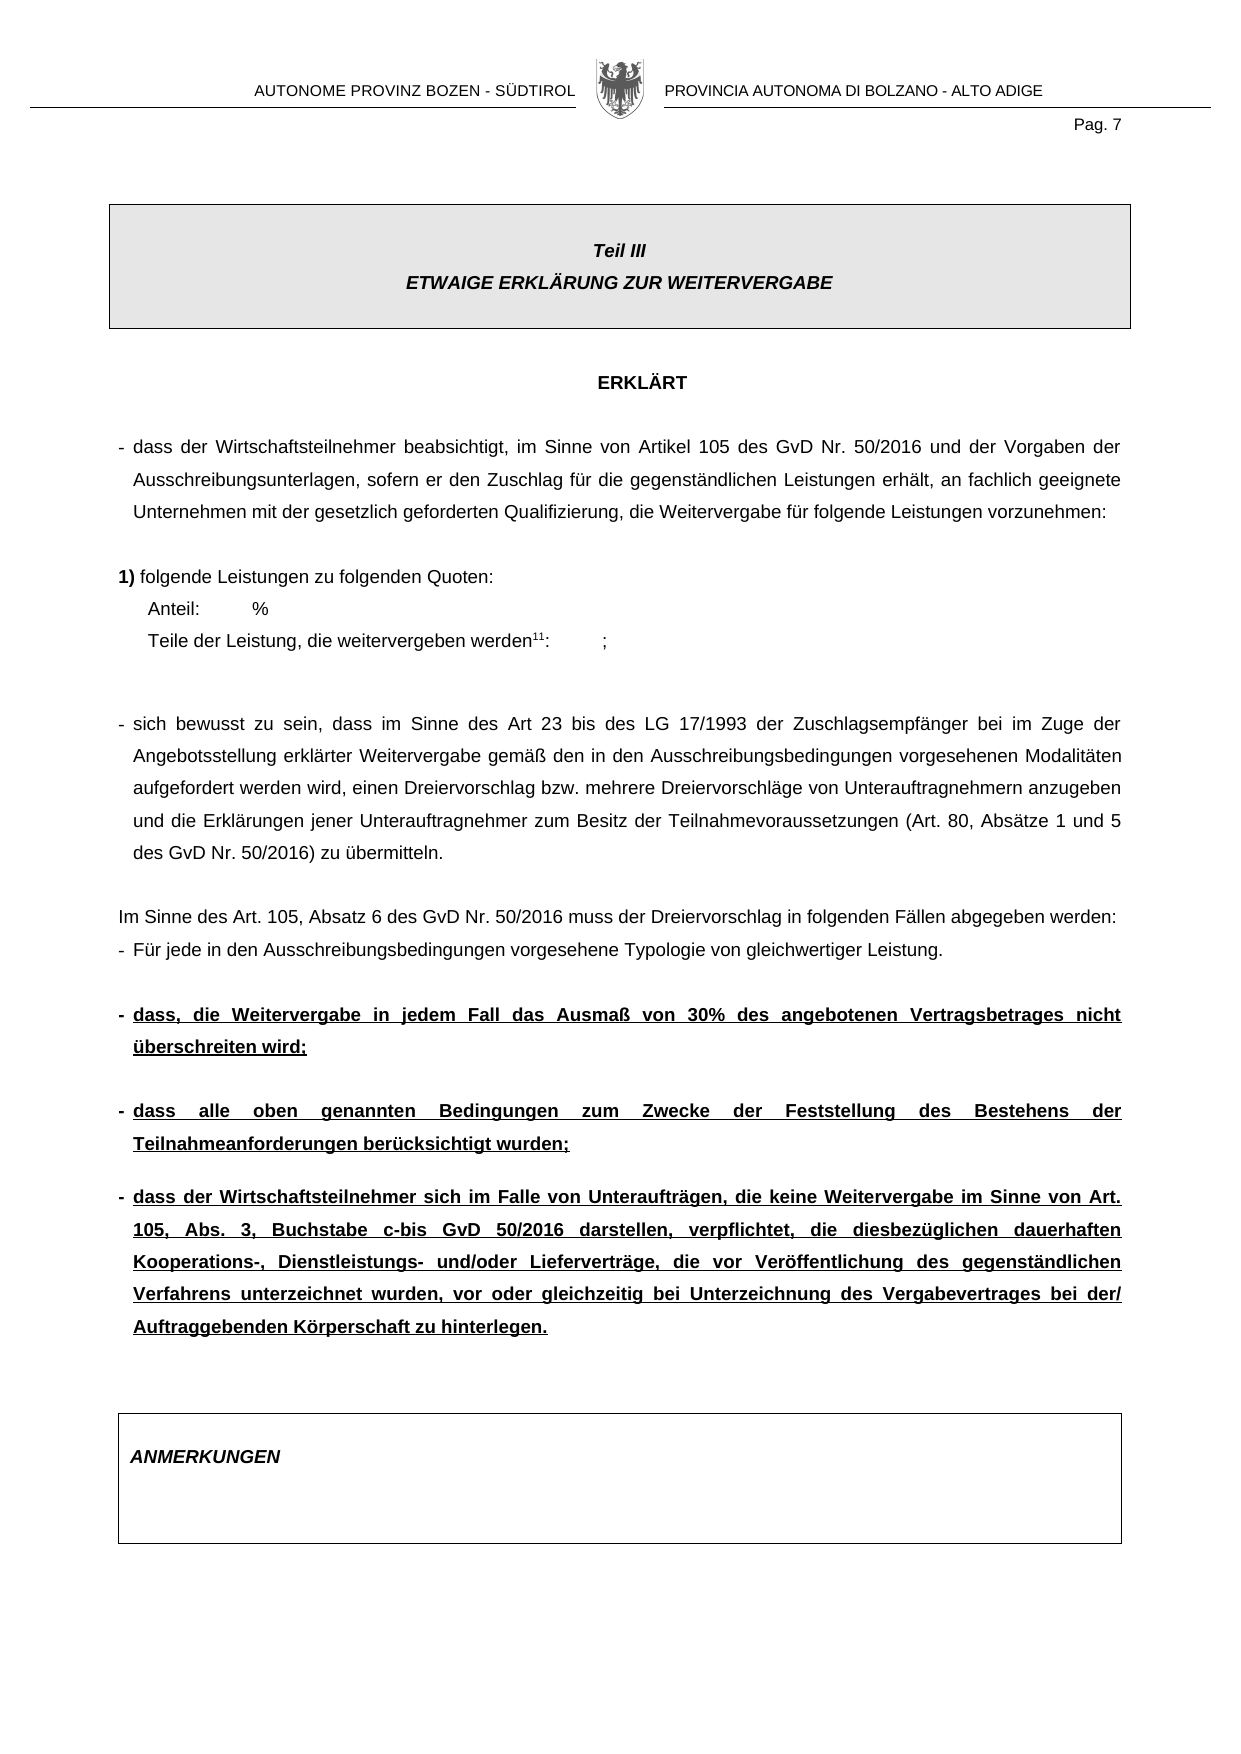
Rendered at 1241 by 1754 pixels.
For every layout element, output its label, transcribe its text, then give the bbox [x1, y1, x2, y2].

picture [596, 59, 644, 119]
text 1) folgende Leistungen zu folgenden Quoten: [118, 566, 1122, 587]
text Teil [110, 236, 1130, 261]
list sich bewusst zu sein, dass im Sinne des Art 23 bis des LG 17/1993 der Zuschlagsempfänger bei im Zuge der Angebotsstellung erklärter Weitervergabe gemäß den in den Ausschreibungsbedingungen vorgesehenen Modalitäten aufgefordert werden wird, einen Dreiervorschlag bzw. mehrere Dreiervorschläge von Unterauftragnehmern anzugeben und die Erklärungen jener Unterauftragnehmer zum Besitz der Teilnahmevoraussetzungen (Art. 80, Absätze 1 und 5 des GvD Nr. 50/2016) zu übermitteln. [118, 712, 1122, 863]
text Teile der Leistung, die weitervergeben werden: ; [148, 630, 1122, 652]
list dass, die Weitervergabe in jedem Fall das Ausmaß von 30% des angebotenen Vertragsbetrages nicht überschreiten wird; [118, 1003, 1122, 1057]
table_header ANMERKUNGEN [119, 1414, 1121, 1543]
list dass alle oben genannten Bedingungen zum Zwecke der Feststellung des Bestehens der Teilnahmeanforderungen berücksichtigt wurden; [118, 1100, 1122, 1154]
text ERKLÄRT [162, 372, 1122, 393]
list dass der Wirtschaftsteilnehmer sich im Falle von Unteraufträgen, die keine Weitervergabe im Sinne von Art. 105, Abs. 3, Buchstabe c-bis GvD 50/2016 darstellen, verpflichtet, die diesbezüglichen dauerhaften Kooperations-, Dienstleistungs- und/oder Lieferverträge, die vor Veröffentlichung des gegenständlichen Verfahrens unterzeichnet wurden, vor oder gleichzeitig bei Unterzeichnung des Vergabevertrages bei der/ Auftraggebenden Körperschaft zu hinterlegen. [118, 1186, 1122, 1337]
text Im Sinne des Art. 105, Absatz 6 des GvD Nr. 50/2016 muss der Dreiervorschlag in folgenden Fällen abgegeben werden: [118, 906, 1122, 928]
text ETWAIGE ERKLÄRUNG ZUR WEITERVERGABE [110, 268, 1130, 293]
text Anteil: % [148, 598, 1122, 619]
list Für jede in den Ausschreibungsbedingungen vorgesehene Typologie von gleichwertiger Leistung. [118, 938, 1122, 960]
list dass der Wirtschaftsteilnehmer beabsichtigt, im Sinne von Artikel 105 des GvD Nr. 50/2016 und der Vorgaben der Ausschreibungsunterlagen, sofern er den Zuschlag für die gegenständlichen Leistungen erhält, an fachlich geeignete Unternehmen mit der gesetzlich geforderten Qualifizierung, die Weitervergabe für folgende Leistungen vorzunehmen: [118, 436, 1122, 522]
